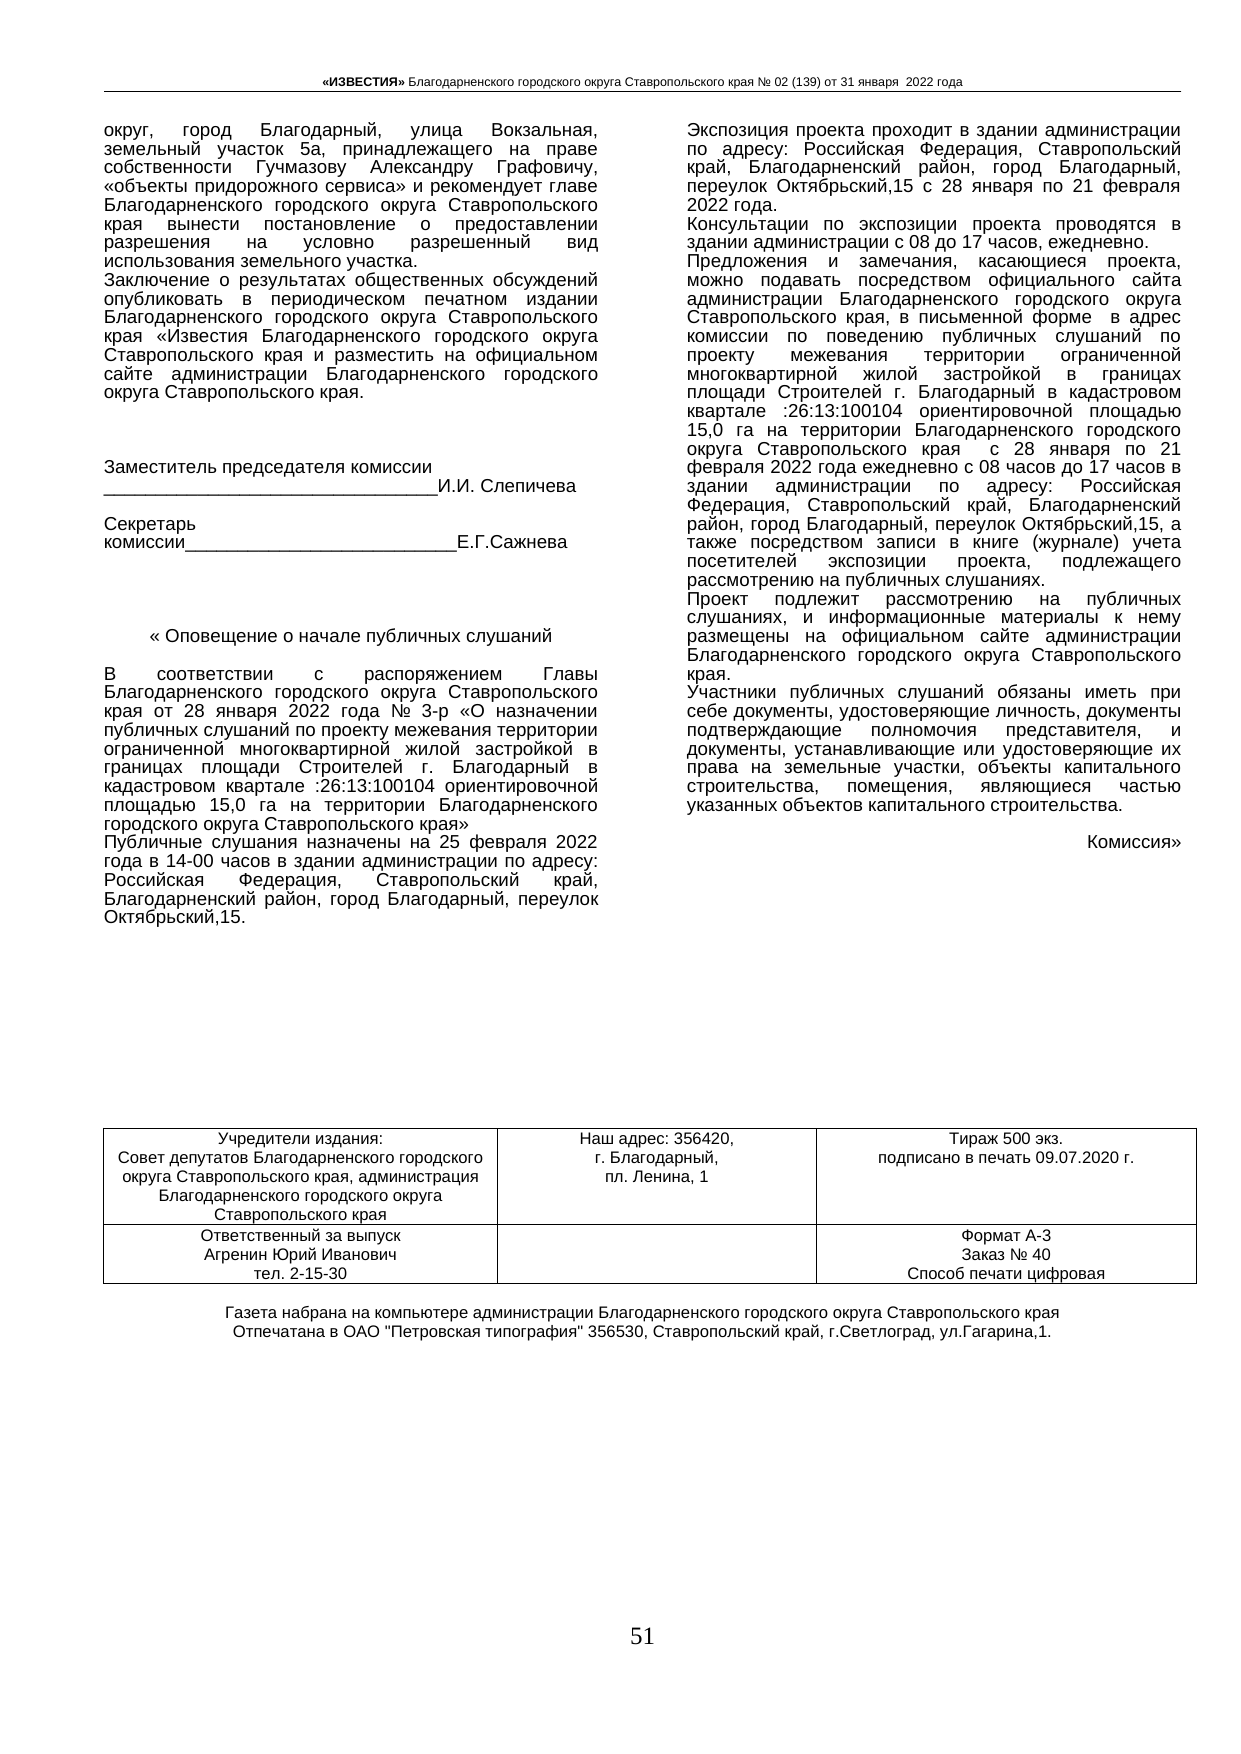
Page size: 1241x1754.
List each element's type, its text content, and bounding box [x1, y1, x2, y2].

text Секретарь комиссии__________________________Е.Г.Сажнева [103, 515, 598, 552]
table_cell [498, 1225, 816, 1283]
text Участники публичных слушаний обязаны иметь при себе документы, удостоверяющие личность, документы подтверждающие полномочия представителя, и документы, устанавливающие или удостоверяющие их права на земельные участки, объекты капитального строительства, помещения, являющиеся частью указанных объектов капитального строительства. [687, 684, 1181, 815]
text Газета набрана на компьютере администрации Благодарненского городского округа Ставропольского края [103, 1303, 1181, 1322]
text Экспозиция проекта проходит в здании администрации по адресу: Российская Федерация, Ставропольский край, Благодарненский район, город Благодарный, переулок Октябрьский,15 с 28 января по 21 февраля 2022 года. [687, 121, 1181, 215]
text Проект подлежит рассмотрению на публичных слушаниях, и информационные материалы к нему размещены на официальном сайте администрации Благодарненского городского округа Ставропольского края. [687, 590, 1181, 684]
text Комиссия» [687, 834, 1181, 852]
text Заключение о результатах общественных обсуждений опубликовать в периодическом печатном издании Благодарненского городского округа Ставропольского края «Известия Благодарненского городского округа Ставропольского края и разместить на официальном сайте администрации Благодарненского городского округа Ставропольского края. [103, 271, 598, 402]
text Предложения и замечания, касающиеся проекта, можно подавать посредством официального сайта администрации Благодарненского городского округа Ставропольского края, в письменной форме в адрес комиссии по поведению публичных слушаний по проекту межевания территории ограниченной многоквартирной жилой застройкой в границах площади Строителей г. Благодарный в кадастровом квартале :26:13:100104 ориентировочной площадью 15,0 га на территории Благодарненского городского округа Ставропольского края с 28 января по 21 февраля 2022 года ежедневно с 08 часов до 17 часов в здании администрации по адресу: Российская Федерация, Ставропольский край, Благодарненский район, город Благодарный, переулок Октябрьский,15, а также посредством записи в книге (журнале) учета посетителей экспозиции проекта, подлежащего рассмотрению на публичных слушаниях. [687, 252, 1181, 590]
text Заместитель председателя комиссии [103, 459, 598, 477]
table_cell Ответственный за выпуск Агренин Юрий Иванович тел. 2-15-30 [104, 1225, 497, 1283]
text ________________________________И.И. Слепичева [103, 477, 598, 496]
text Публичные слушания назначены на 25 февраля 2022 года в 14-00 часов в здании администрации по адресу: Российская Федерация, Ставропольский край, Благодарненский район, город Благодарный, переулок Октябрьский,15. [103, 834, 598, 927]
text Отпечатана в ОАО "Петровская типография" 356530, Ставропольский край, г.Светлоград, ул.Гагарина,1. [103, 1322, 1181, 1341]
table_cell Формат А-3 Заказ № 40 Способ печати цифровая [817, 1225, 1196, 1283]
text В соответствии с распоряжением Главы Благодарненского городского округа Ставропольского края от 28 января 2022 года № 3-р «О назначении публичных слушаний по проекту межевания территории ограниченной многоквартирной жилой застройкой в границах площади Строителей г. Благодарный в кадастровом квартале :26:13:100104 ориентировочной площадью 15,0 га на территории Благодарненского городского округа Ставропольского края» [103, 665, 598, 834]
table_header Тираж 500 экз. подписано в печать 09.07.2020 г. [817, 1129, 1196, 1224]
text « Оповещение о начале публичных слушаний [103, 627, 598, 646]
table_header Наш адрес: 356420, г. Благодарный, пл. Ленина, 1 [498, 1129, 816, 1224]
text Консультации по экспозиции проекта проводятся в здании администрации с 08 до 17 часов, ежедневно. [687, 215, 1181, 252]
table_header Учредители издания: Совет депутатов Благодарненского городского округа Ставропольского края, администрация Благодарненского городского округа Ставропольского края [104, 1129, 497, 1224]
